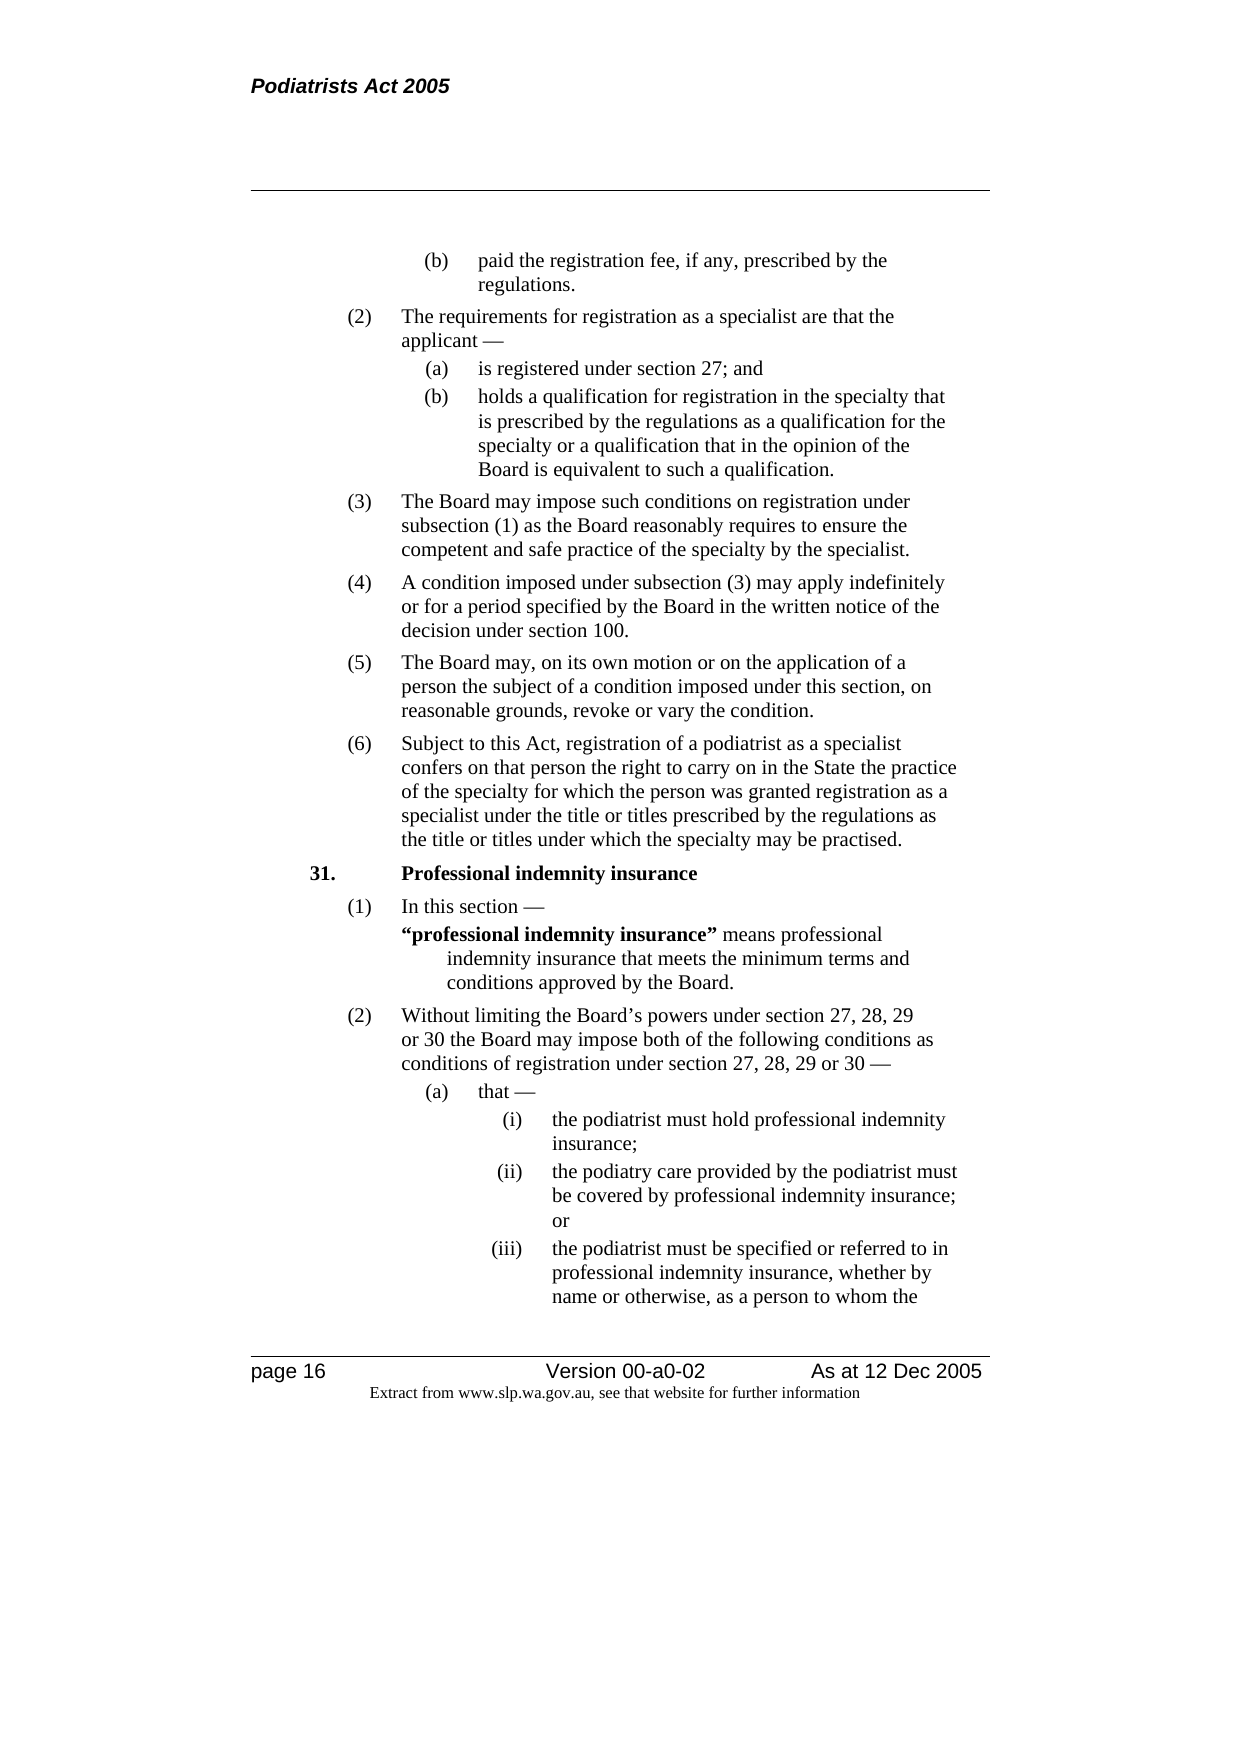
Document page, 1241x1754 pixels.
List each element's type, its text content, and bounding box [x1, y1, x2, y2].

text “professional indemnity insurance” means professional indemnity insurance that meets the minimum terms and conditions approved by the Board. [369, 922, 960, 994]
text (2) Without limiting the Board’s powers under section 27, 28, 29 or 30 the Board may impose both of the following conditions as conditions of registration under section 27, 28, 29 or 30 — [312, 1002, 960, 1075]
text (ii) the podiatry care provided by the podiatrist must be covered by professional indemnity insurance; or [463, 1159, 960, 1232]
text (4) A condition imposed under subsection (3) may apply indefinitely or for a period specified by the Board in the written notice of the decision under section 100. [312, 569, 960, 642]
text (1) In this section — [312, 894, 960, 918]
text (3) The Board may impose such conditions on registration under subsection (1) as the Board reasonably requires to ensure the competent and safe practice of the specialty by the specialist. [312, 489, 960, 561]
subtitle 31. Professional indemnity insurance [309, 861, 960, 885]
text (6) Subject to this Act, registration of a podiatrist as a specialist confers on that person the right to carry on in the State the practice of the specialty for which the person was granted registration as a specialist under the title or titles prescribed by the regulations as the title or titles under which the specialty may be practised. [312, 731, 960, 851]
text (b) paid the registration fee, if any, prescribed by the regulations. [389, 247, 960, 296]
text (a) that — [389, 1079, 960, 1103]
text (i) the podiatrist must hold professional indemnity insurance; [463, 1107, 960, 1155]
text (b) holds a qualification for registration in the specialty that is prescribed by the regulations as a qualification for the specialty or a qualification that in the opinion of the Board is equivalent to such a qualification. [389, 384, 960, 481]
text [463, 1236, 960, 1308]
text (5) The Board may, on its own motion or on the application of a person the subject of a condition imposed under this section, on reasonable grounds, revoke or vary the condition. [312, 650, 960, 722]
text (a) is registered under section 27; and [389, 356, 960, 380]
text (2) The requirements for registration as a specialist are that the applicant — [312, 304, 960, 352]
